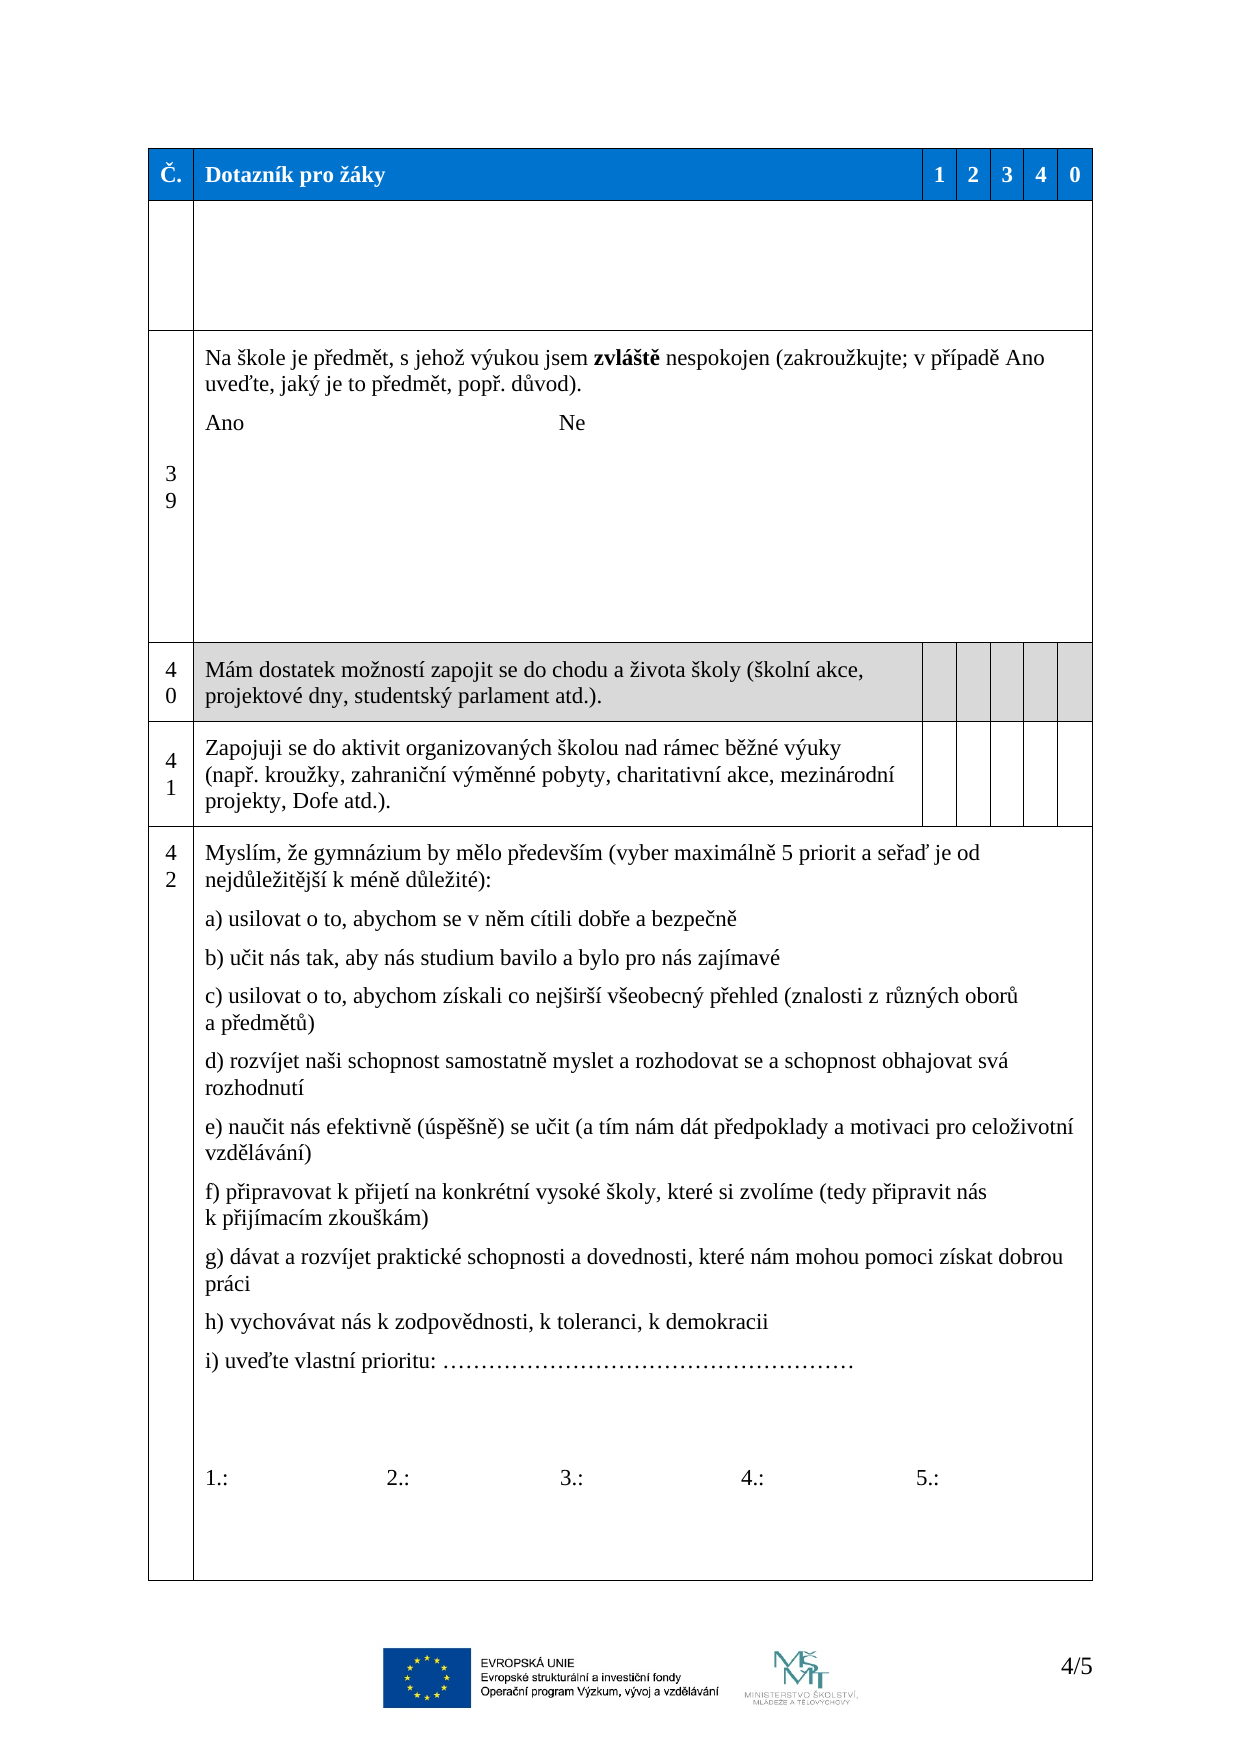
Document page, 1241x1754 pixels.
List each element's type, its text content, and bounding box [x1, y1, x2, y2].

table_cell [194, 827, 1092, 1580]
table_cell [1024, 643, 1057, 721]
table_cell 39 [149, 331, 193, 642]
table_header 2 [957, 149, 990, 200]
table_header Dotazník pro žáky [194, 149, 922, 200]
table_cell 42 [149, 827, 193, 1580]
table_cell [1058, 643, 1092, 721]
picture [353, 1618, 887, 1737]
table_cell [923, 643, 956, 721]
table_cell [1024, 722, 1057, 826]
table_header 0 [1058, 149, 1092, 200]
table_header Č. [149, 149, 193, 200]
table_header 1 [923, 149, 956, 200]
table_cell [194, 201, 1092, 330]
table_cell [991, 643, 1023, 721]
table_cell Zapojuji se do aktivit organizovaných školou nad rámec běžné výuky (např. kroužky, zahraniční výměnné pobyty, charitativní akce, mezinárodní projekty, Dofe atd.). [194, 722, 922, 826]
table_cell 41 [149, 722, 193, 826]
table_cell 38 [149, 201, 193, 330]
table_cell Na škole je předmět, s jehož výukou jsem zvláště nespokojen (zakroužkujte; v případě Ano uveďte, jaký je to předmět, popř. důvod). Ano Ne [194, 331, 1092, 642]
table_cell [957, 643, 990, 721]
table_header 3 [991, 149, 1023, 200]
table_header 4 [1024, 149, 1057, 200]
table_cell [1058, 722, 1092, 826]
table_cell Mám dostatek možností zapojit se do chodu a života školy (školní akce, projektové dny, studentský parlament atd.). [194, 643, 922, 721]
table_cell [957, 722, 990, 826]
table_cell [991, 722, 1023, 826]
table_cell 40 [149, 643, 193, 721]
table_cell [923, 722, 956, 826]
